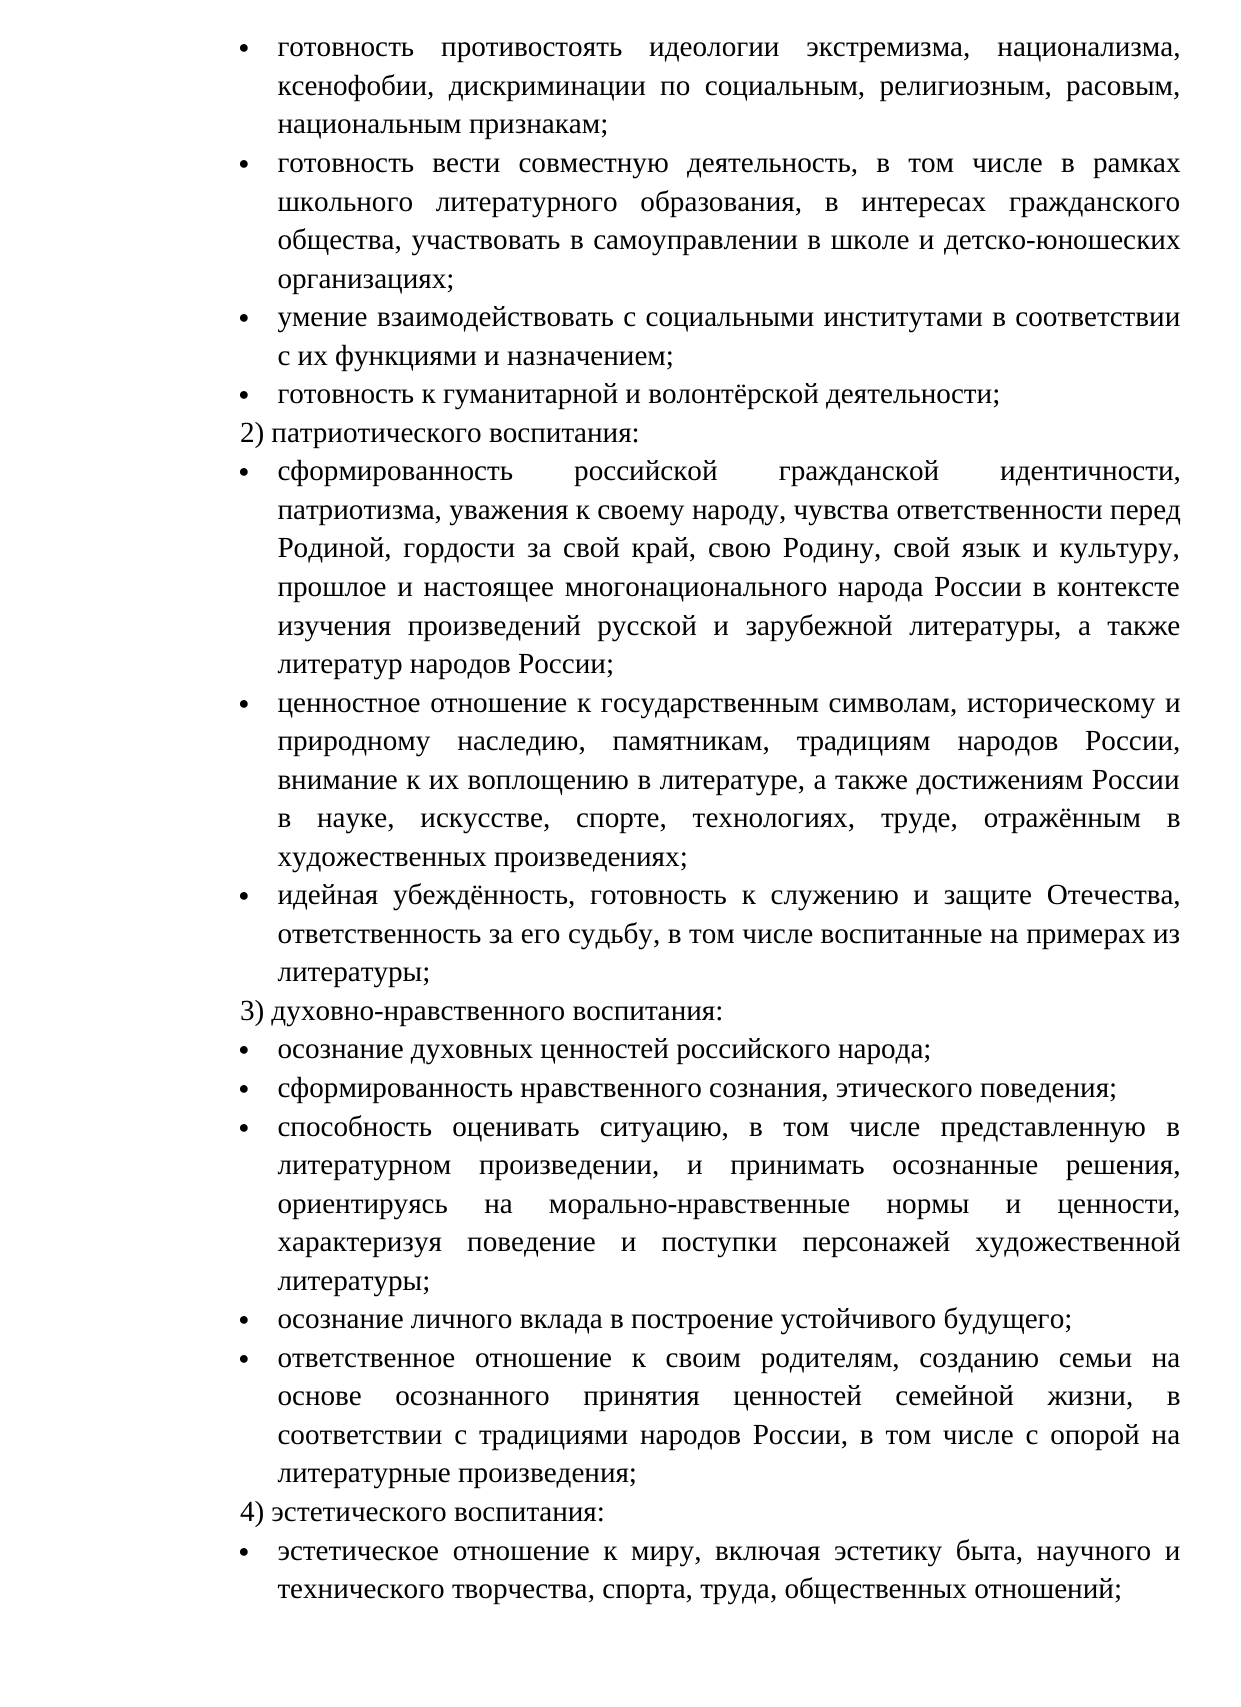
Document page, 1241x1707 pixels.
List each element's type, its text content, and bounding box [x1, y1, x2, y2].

list идейная убеждённость, готовность к служению и защите Отечества, ответственность за его судьбу, в том числе воспитанные на примерах из литературы; [240, 877, 1181, 988]
list способность оценивать ситуацию, в том числе представленную в литературном произведении, и принимать осознанные решения, ориентируясь на морально-нравственные нормы и ценности, характеризуя поведение и поступки персонажей художественной литературы; [240, 1109, 1181, 1296]
list ответственное отношение к своим родителям, созданию семьи на основе осознанного принятия ценностей семейной жизни, в соответствии с традициями народов России, в том числе с опорой на литературные произведения; [240, 1340, 1181, 1489]
list сформированность российской гражданской идентичности, патриотизма, уважения к своему народу, чувства ответственности перед Родиной, гордости за свой край, свою Родину, свой язык и культуру, прошлое и настоящее многонационального народа России в контексте изучения произведений русской и зарубежной литературы, а также литератур народов России; [240, 453, 1181, 680]
list осознание духовных ценностей российского народа; [240, 1032, 1181, 1065]
list сформированность нравственного сознания, этического поведения; [240, 1070, 1181, 1104]
list готовность противостоять идеологии экстремизма, национализма, ксенофобии, дискриминации по социальным, религиозным, расовым, национальным признакам; [240, 29, 1181, 140]
text 2) патриотического воспитания: [177, 415, 1181, 448]
list готовность к гуманитарной и волонтёрской деятельности; [240, 376, 1181, 410]
list умение взаимодействовать с социальными институтами в соответствии с их функциями и назначением; [240, 299, 1181, 371]
text 3) духовно-нравственного воспитания: [177, 993, 1181, 1027]
list готовность вести совместную деятельность, в том числе в рамках школьного литературного образования, в интересах гражданского общества, участвовать в самоуправлении в школе и детско-юношеских организациях; [240, 145, 1181, 294]
text 4) эстетического воспитания: [177, 1494, 1181, 1528]
list ценностное отношение к государственным символам, историческому и природному наследию, памятникам, традициям народов России, внимание к их воплощению в литературе, а также достижениям России в науке, искусстве, спорте, технологиях, труде, отражённым в художественных произведениях; [240, 685, 1181, 872]
list эстетическое отношение к миру, включая эстетику быта, научного и технического творчества, спорта, труда, общественных отношений; [240, 1533, 1181, 1605]
list осознание личного вклада в построение устойчивого будущего; [240, 1301, 1181, 1335]
